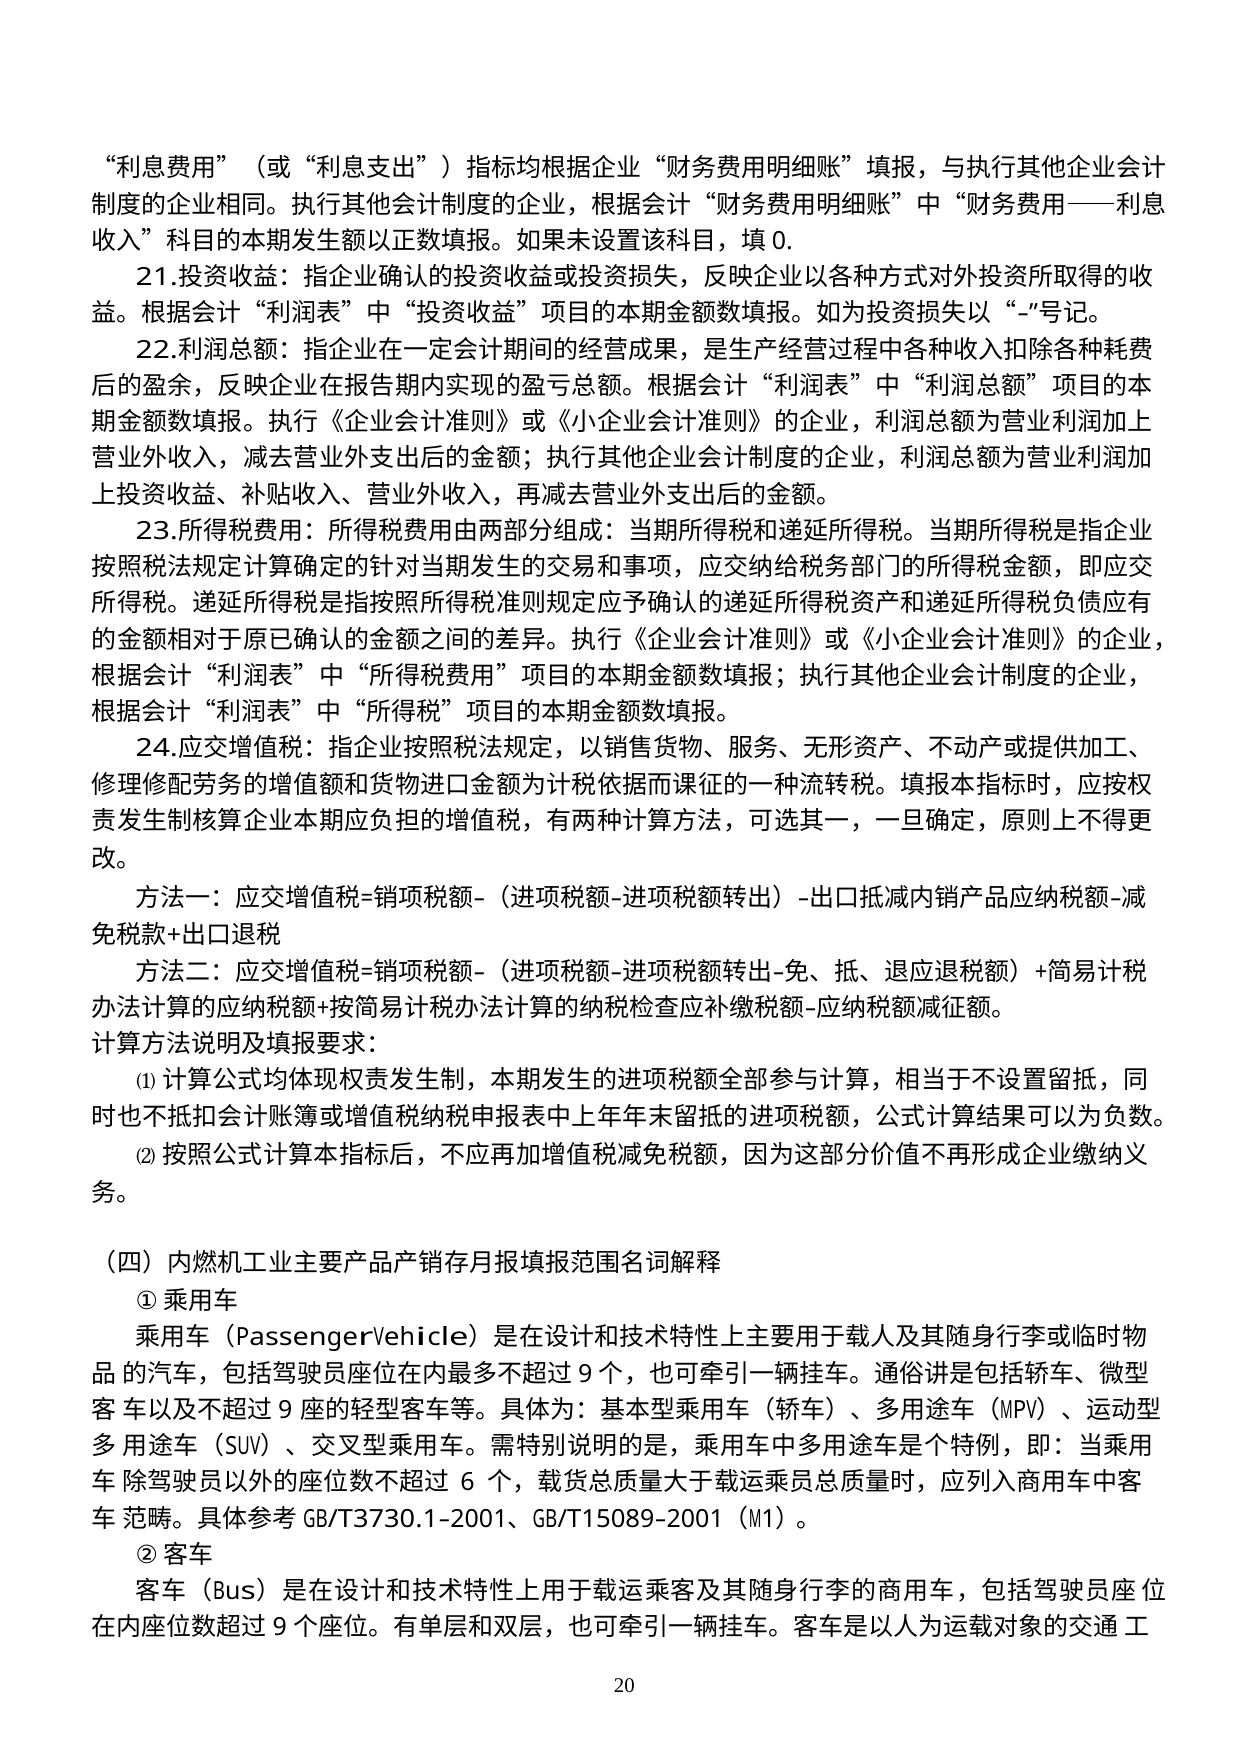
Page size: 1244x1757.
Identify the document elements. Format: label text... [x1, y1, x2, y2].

text 计算方法说明及填报要求： [92, 1023, 1167, 1060]
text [92, 148, 1167, 257]
text 方法二：应交增值税=销项税额-（进项税额-进项税额转出-免、抵、退应退税额）+简易计税 [92, 951, 1167, 987]
text 24.应交增值税：指企业按照税法规定，以销售货物、服务、无形资产、不动产或提供加工、 [92, 728, 1167, 764]
text 上投资收益、补贴收入、营业外收入，再减去营业外支出后的金额。 [92, 474, 1167, 510]
text 办法计算的应纳税额+按简易计税办法计算的纳税检查应补缴税额-应纳税额减征额。 [92, 987, 1167, 1023]
text 根据会计“利润表”中“所得税”项目的本期金额数填报。 [92, 692, 1167, 728]
text 修理修配劳务的增值额和货物进口金额为计税依据而课征的一种流转税。填报本指标时，应按权 [92, 764, 1167, 800]
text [92, 1571, 1167, 1643]
text ⑴计算公式均体现权责发生制，本期发生的进项税额全部参与计算，相当于不设置留抵，同 [92, 1060, 1167, 1096]
text ②客车 [92, 1534, 1167, 1571]
text （四）内燃机工业主要产品产销存月报填报范围名词解释 [92, 1243, 1167, 1279]
text 益。根据会计“利润表”中“投资收益”项目的本期金额数填报。如为投资损失以“-”号记。 [92, 293, 1167, 329]
text 21.投资收益：指企业确认的投资收益或投资损失，反映企业以各种方式对外投资所取得的收 [92, 257, 1167, 293]
text 责发生制核算企业本期应负担的增值税，有两种计算方法，可选其一，一旦确定，原则上不得更改。 [92, 800, 1167, 874]
text 时也不抵扣会计账簿或增值税纳税申报表中上年年末留抵的进项税额，公式计算结果可以为负数。 [92, 1096, 1167, 1132]
text 后的盈余，反映企业在报告期内实现的盈亏总额。根据会计“利润表”中“利润总额”项目的本 [92, 365, 1167, 402]
text 按照税法规定计算确定的针对当期发生的交易和事项，应交纳给税务部门的所得税金额，即应交 [92, 547, 1167, 583]
text 根据会计“利润表”中“所得税费用”项目的本期金额数填报；执行其他企业会计制度的企业， [92, 655, 1167, 692]
text 务。 [92, 1171, 1167, 1209]
text ①乘用车 [92, 1279, 1167, 1317]
text 方法一：应交增值税=销项税额-（进项税额-进项税额转出）-出口抵减内销产品应纳税额-减免税款+出口退税 [92, 874, 1167, 951]
text 的金额相对于原已确认的金额之间的差异。执行《企业会计准则》或《小企业会计准则》的企业， [92, 619, 1167, 655]
text 乘用车（PassengerVehicle）是在设计和技术特性上主要用于载人及其随身行李或临时物品 的汽车，包括驾驶员座位在内最多不超过 9 个，也可牵引一辆挂车。通俗讲是包括轿车、微型客 车以及不超过 9 座的轻型客车等。具体为：基本型乘用车（轿车）、多用途车（MPV）、运动型多 用途车（SUV）、交叉型乘用车。需特别说明的是，乘用车中多用途车是个特例，即：当乘用车 除驾驶员以外的座位数不超过 6 个，载货总质量大于载运乘员总质量时，应列入商用车中客车 范畴。具体参考 GB/T3730.1-2001、GB/T15089-2001（M1）。 [92, 1317, 1167, 1534]
text 营业外收入，减去营业外支出后的金额；执行其他企业会计制度的企业，利润总额为营业利润加 [92, 438, 1167, 474]
text 23.所得税费用：所得税费用由两部分组成：当期所得税和递延所得税。当期所得税是指企业 [92, 510, 1167, 547]
text ⑵按照公式计算本指标后，不应再加增值税减免税额，因为这部分价值不再形成企业缴纳义 [92, 1132, 1167, 1171]
text 所得税。递延所得税是指按照所得税准则规定应予确认的递延所得税资产和递延所得税负债应有 [92, 583, 1167, 619]
text 期金额数填报。执行《企业会计准则》或《小企业会计准则》的企业，利润总额为营业利润加上 [92, 402, 1167, 438]
text 22.利润总额：指企业在一定会计期间的经营成果，是生产经营过程中各种收入扣除各种耗费 [92, 329, 1167, 365]
